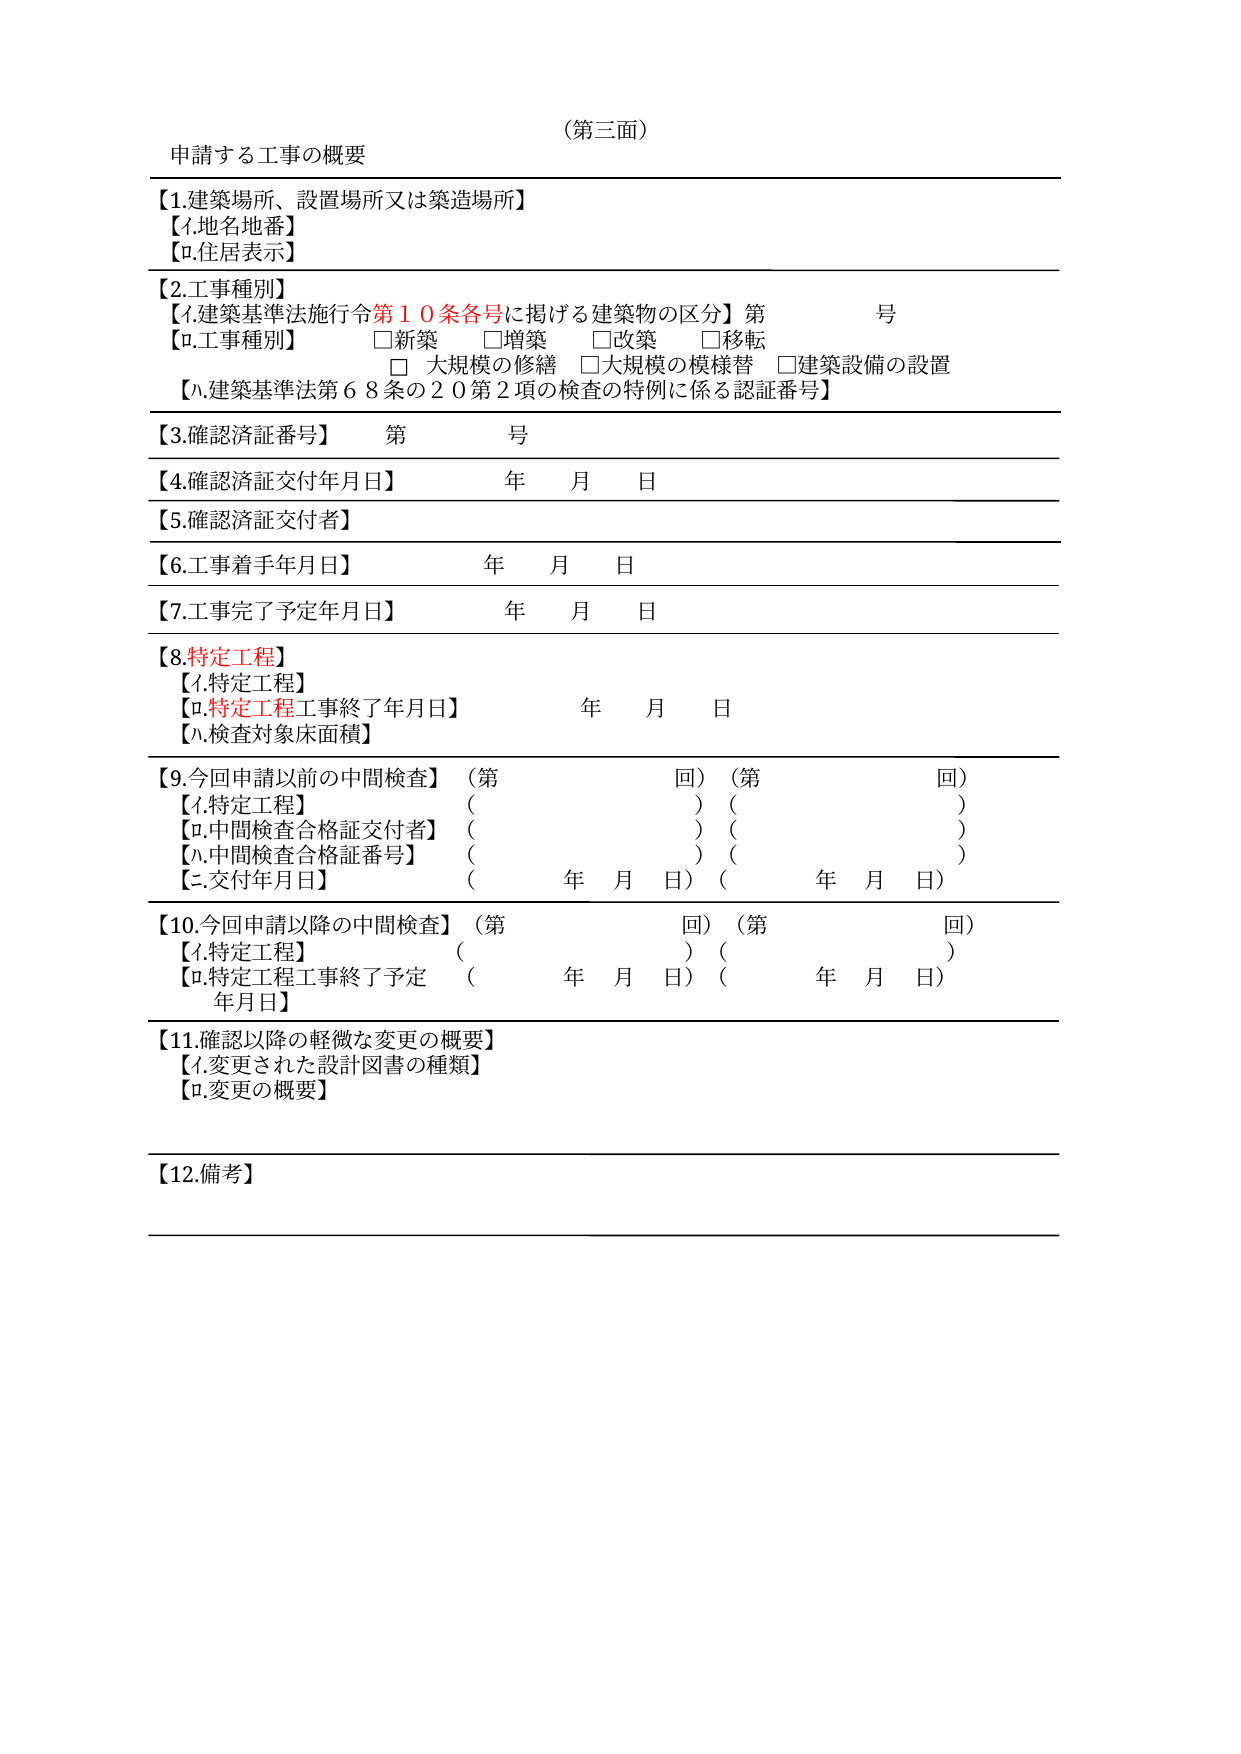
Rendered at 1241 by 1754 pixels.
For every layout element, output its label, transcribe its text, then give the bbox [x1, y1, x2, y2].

text （第三面） [148, 118, 1063, 143]
text 【ﾊ.中間検査合格証番号】 （ ）（ ） [148, 843, 1063, 869]
text 【ﾊ.建築基準法第６８条の２０第２項の検査の特例に係る認証番号】 [148, 378, 1063, 403]
text 【ﾛ.特定工程工事終了年月日】 年 月 日 [148, 697, 1063, 722]
text 【5.確認済証交付者】 [148, 508, 1063, 533]
text 【2.工事種別】 [148, 277, 1063, 303]
list 大規模の修繕 □大規模の模様替 □建築設備の設置 [388, 353, 1063, 378]
text 【11.確認以降の軽微な変更の概要】 [148, 1028, 1063, 1053]
text 【ﾆ.交付年月日】 （ 年 月 日）（ 年 月 日） [148, 869, 1063, 894]
text 【ｲ.特定工程】 （ ）（ ） [148, 793, 1063, 818]
text 【7.工事完了予定年月日】 年 月 日 [148, 592, 1063, 625]
text 【12.備考】 [148, 1162, 1063, 1188]
text 【8.特定工程】 [148, 638, 1063, 671]
text 【6.工事着手年月日】 年 月 日 [148, 546, 1063, 579]
text 【10.今回申請以降の中間検査】（第 回）（第 回） [148, 906, 1063, 940]
text 【ｲ.特定工程】 （ ）（ ） [148, 940, 1063, 965]
text 【ｲ.特定工程】 [148, 671, 1063, 697]
text 【ﾛ.変更の概要】 [148, 1078, 1063, 1104]
text 【ﾊ.検査対象床面積】 [148, 722, 1063, 747]
text 年月日】 [148, 990, 1063, 1016]
text 【ｲ.建築基準法施行令第１０条各号に掲げる建築物の区分】第 号 [148, 303, 1063, 328]
text 【4.確認済証交付年月日】 年 月 日 [148, 462, 1063, 496]
text 【ｲ.変更された設計図書の種類】 [148, 1053, 1063, 1078]
text 【ﾛ.中間検査合格証交付者】 （ ）（ ） [148, 818, 1063, 843]
text 【ﾛ.工事種別】 □新築 □増築 □改築 □移転 [148, 328, 1063, 353]
text 【ﾛ.住居表示】 [148, 240, 1063, 265]
text 【ﾛ.特定工程工事終了予定 （ 年 月 日）（ 年 月 日） [148, 965, 1063, 990]
text 【9.今回申請以前の中間検査】 （第 回）（第 回） [148, 759, 1063, 793]
text 【3.確認済証番号】 第 号 [148, 416, 1063, 449]
text 【ｲ.地名地番】 [148, 214, 1063, 240]
text 【1.建築場所、設置場所又は築造場所】 [148, 181, 1063, 214]
text 申請する工事の概要 [148, 143, 1063, 168]
